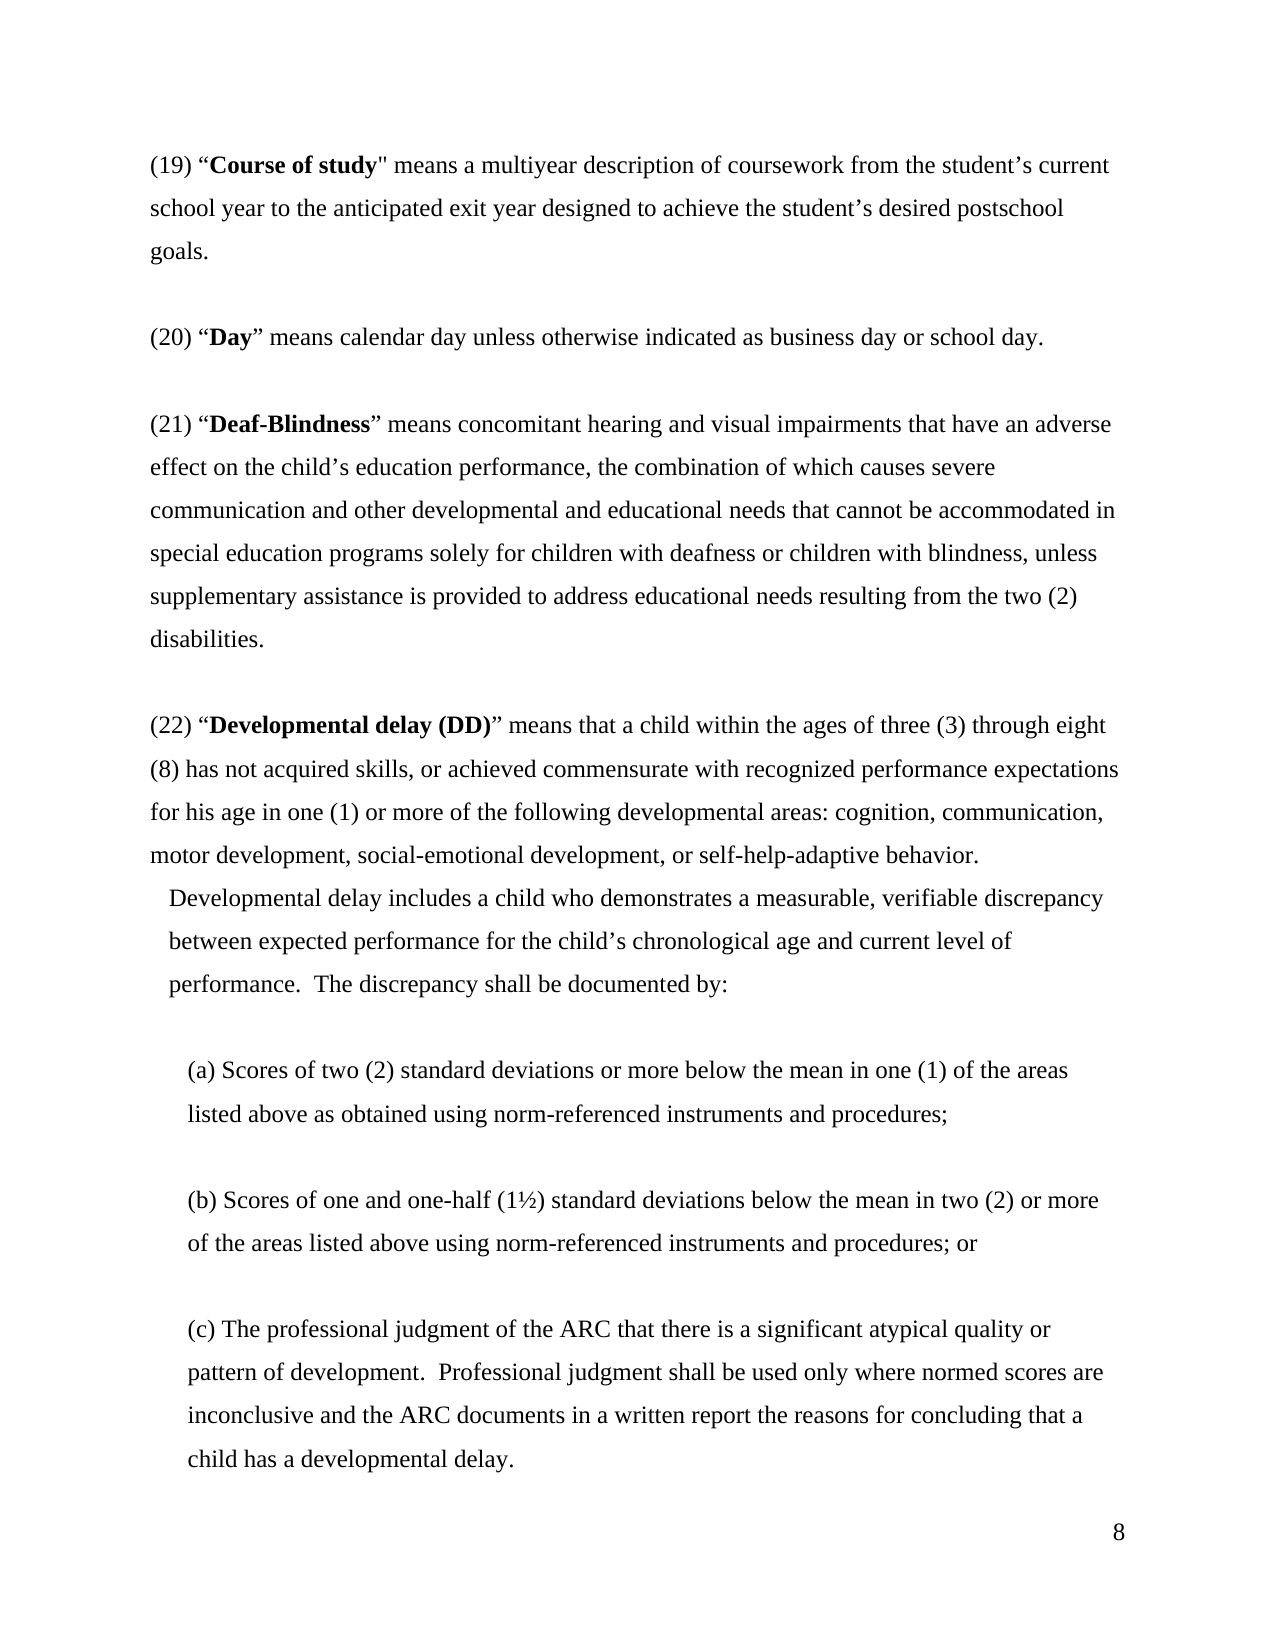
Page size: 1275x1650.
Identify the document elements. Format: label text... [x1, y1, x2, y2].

text (a) Scores of two (2) standard deviations or more below the mean in one (1) of the areas listed above as obtained using norm-referenced instruments and procedures; [187, 1056, 1125, 1127]
text Developmental delay includes a child who demonstrates a measurable, verifiable discrepancy between expected performance for the child’s chronological age and current level of performance. The discrepancy shall be documented by: [169, 883, 1125, 998]
text (20) “Day” means calendar day unless otherwise indicated as business day or school day. [150, 322, 1125, 351]
text (b) Scores of one and one-half (1½) standard deviations below the mean in two (2) or more of the areas listed above using norm-referenced instruments and procedures; or [187, 1185, 1125, 1257]
text (21) “Deaf-Blindness” means concomitant hearing and visual impairments that have an adverse effect on the child’s education performance, the combination of which causes severe communication and other developmental and educational needs that cannot be accommodated in special education programs solely for children with deafness or children with blindness, unless supplementary assistance is provided to address educational needs resulting from the two (2) disabilities. [150, 409, 1125, 653]
text (22) “Developmental delay (DD)” means that a child within the ages of three (3) through eight (8) has not acquired skills, or achieved commensurate with recognized performance expectations for his age in one (1) or more of the following developmental areas: cognition, communication, motor development, social-emotional development, or self-help-adaptive behavior. [150, 711, 1125, 869]
text (c) The professional judgment of the ARC that there is a significant atypical quality or pattern of development. Professional judgment shall be used only where normed scores are inconclusive and the ARC documents in a written report the reasons for concluding that a child has a developmental delay. [187, 1314, 1125, 1472]
text (19) “Course of study" means a multiyear description of coursework from the student’s current school year to the anticipated exit year designed to achieve the student’s desired postschool goals. [150, 150, 1125, 265]
